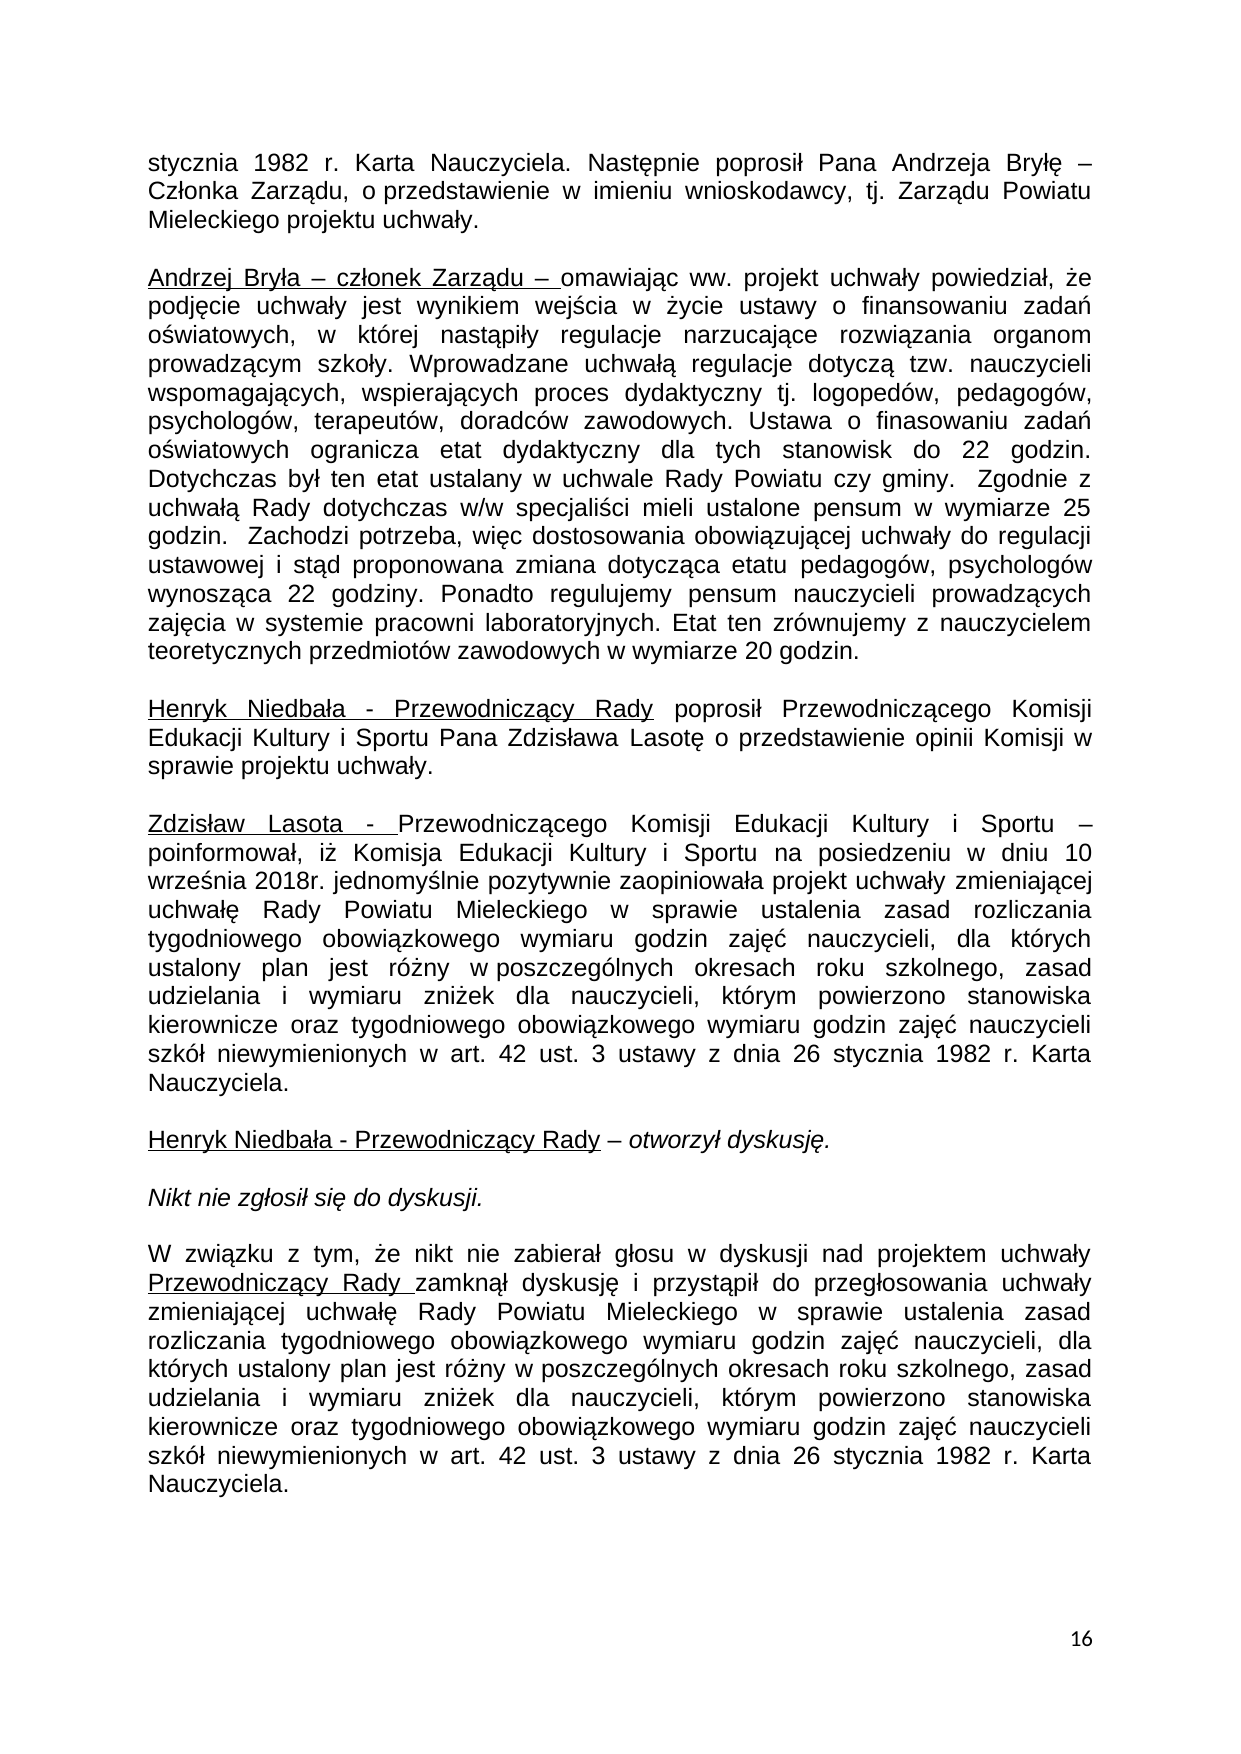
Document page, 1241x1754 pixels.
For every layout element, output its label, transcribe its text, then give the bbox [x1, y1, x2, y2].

text Henryk Niedbała - Przewodniczący Rady – otworzył dyskusję. [148, 1125, 1093, 1154]
text Zdzisław Lasota - Przewodniczącego Komisji Edukacji Kultury i Sportu – poinformował, iż Komisja Edukacji Kultury i Sportu na posiedzeniu w dniu 10 września 2018r. jednomyślnie pozytywnie zaopiniowała projekt uchwały zmieniającej uchwałę Rady Powiatu Mieleckiego w sprawie ustalenia zasad rozliczania tygodniowego obowiązkowego wymiaru godzin zajęć nauczycieli, dla których ustalony plan jest różny w poszczególnych okresach roku szkolnego, zasad udzielania i wymiaru zniżek dla nauczycieli, którym powierzono stanowiska kierownicze oraz tygodniowego obowiązkowego wymiaru godzin zajęć nauczycieli szkół niewymienionych w art. 42 ust. 3 ustawy z dnia 26 stycznia 1982 r. Karta Nauczyciela. [148, 809, 1093, 1096]
text Nikt nie zgłosił się do dyskusji. [148, 1183, 1093, 1211]
text Henryk Niedbała - Przewodniczący Rady poprosił Przewodniczącego Komisji Edukacji Kultury i Sportu Pana Zdzisława Lasotę o przedstawienie opinii Komisji w sprawie projektu uchwały. [148, 694, 1093, 780]
text W związku z tym, że nikt nie zabierał głosu w dyskusji nad projektem uchwały Przewodniczący Rady zamknął dyskusję i przystąpił do przegłosowania uchwały zmieniającej uchwałę Rady Powiatu Mieleckiego w sprawie ustalenia zasad rozliczania tygodniowego obowiązkowego wymiaru godzin zajęć nauczycieli, dla których ustalony plan jest różny w poszczególnych okresach roku szkolnego, zasad udzielania i wymiaru zniżek dla nauczycieli, którym powierzono stanowiska kierownicze oraz tygodniowego obowiązkowego wymiaru godzin zajęć nauczycieli szkół niewymienionych w art. 42 ust. 3 ustawy z dnia 26 stycznia 1982 r. Karta Nauczyciela. [148, 1239, 1093, 1498]
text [148, 148, 1093, 234]
text Andrzej Bryła – członek Zarządu – omawiając ww. projekt uchwały powiedział, że podjęcie uchwały jest wynikiem wejścia w życie ustawy o finansowaniu zadań oświatowych, w której nastąpiły regulacje narzucające rozwiązania organom prowadzącym szkoły. Wprowadzane uchwałą regulacje dotyczą tzw. nauczycieli wspomagających, wspierających proces dydaktyczny tj. logopedów, pedagogów, psychologów, terapeutów, doradców zawodowych. Ustawa o finasowaniu zadań oświatowych ogranicza etat dydaktyczny dla tych stanowisk do 22 godzin. Dotychczas był ten etat ustalany w uchwale Rady Powiatu czy gminy. Zgodnie z uchwałą Rady dotychczas w/w specjaliści mieli ustalone pensum w wymiarze 25 godzin. Zachodzi potrzeba, więc dostosowania obowiązującej uchwały do regulacji ustawowej i stąd proponowana zmiana dotycząca etatu pedagogów, psychologów wynosząca 22 godziny. Ponadto regulujemy pensum nauczycieli prowadzących zajęcia w systemie pracowni laboratoryjnych. Etat ten zrównujemy z nauczycielem teoretycznych przedmiotów zawodowych w wymiarze 20 godzin. [148, 263, 1093, 665]
